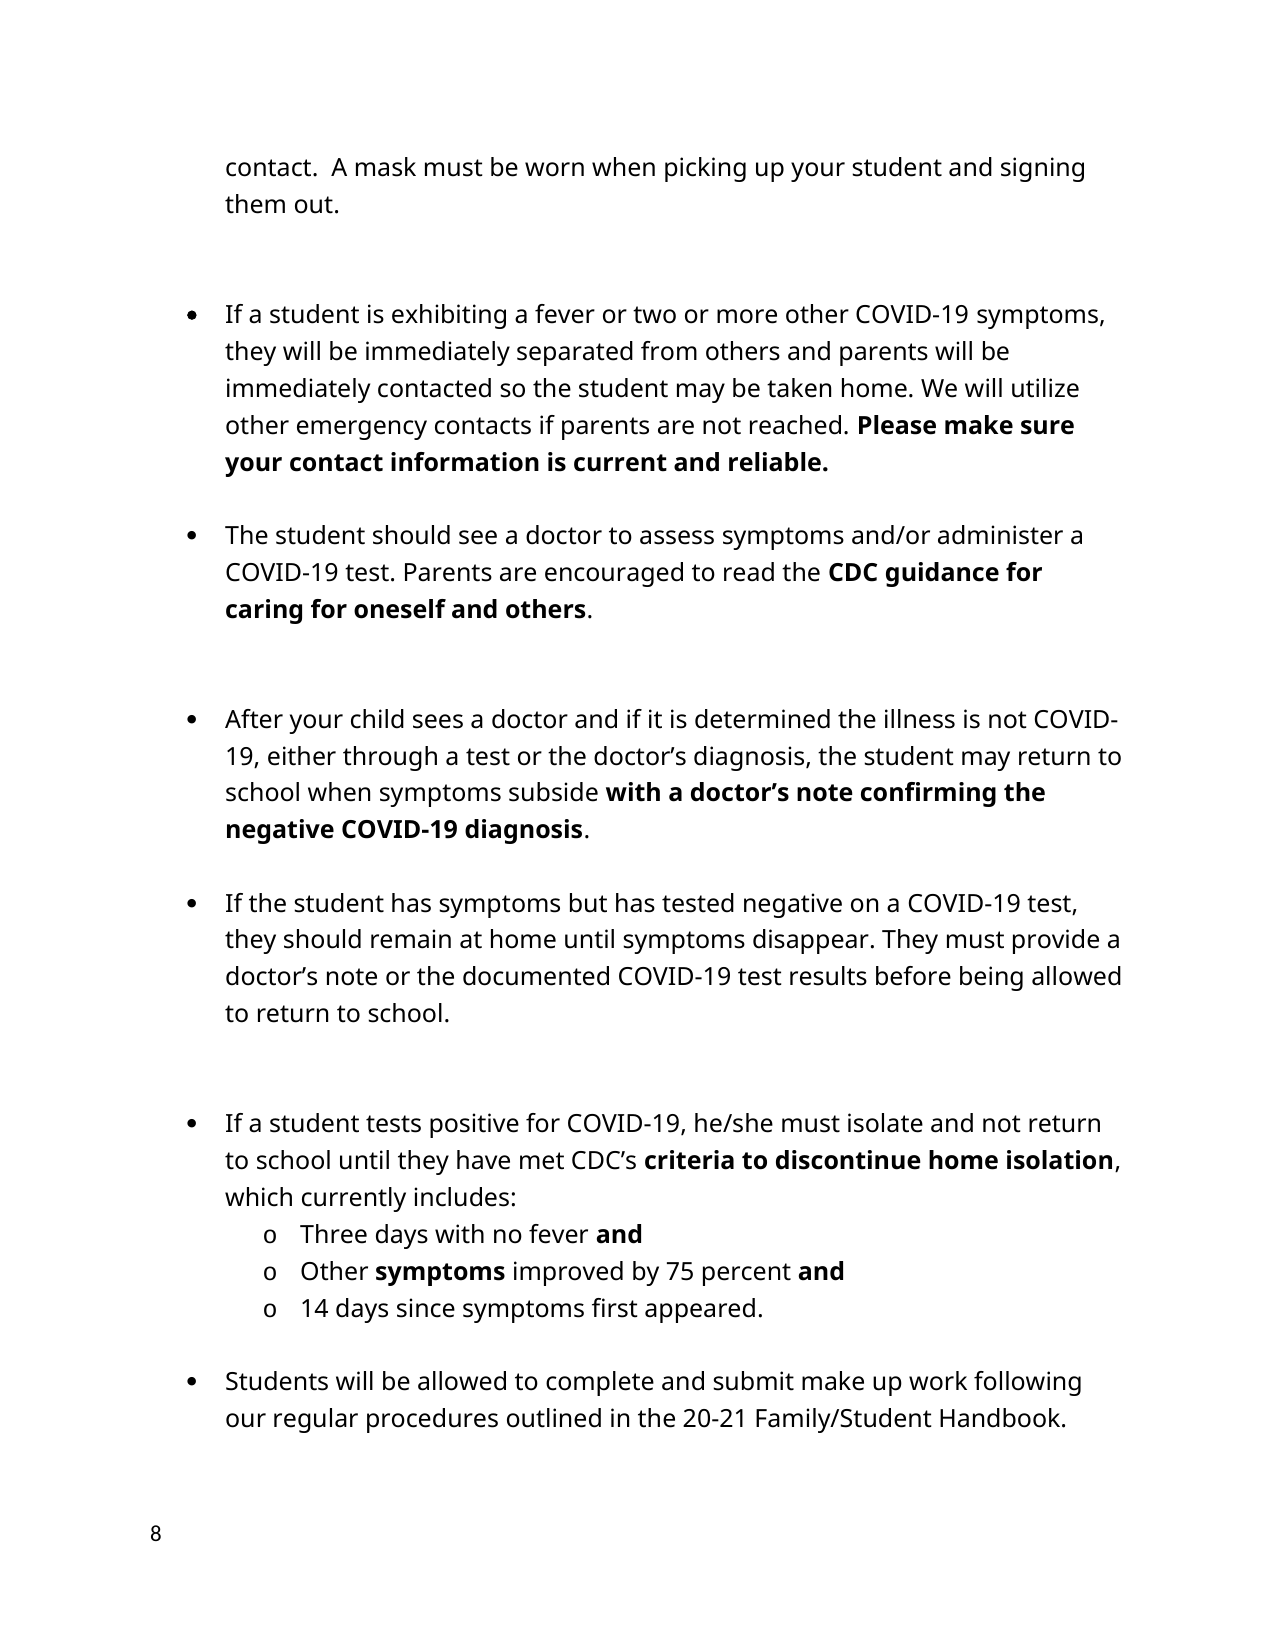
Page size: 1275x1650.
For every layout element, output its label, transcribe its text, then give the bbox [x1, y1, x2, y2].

list If a student tests positive for COVID-19, he/she must isolate and not return to school until they have met CDC’s criteria to discontinue home isolation, which currently includes: [187, 1106, 1125, 1214]
list Other symptoms improved by 75 percent and [262, 1253, 1125, 1288]
list After your child sees a doctor and if it is determined the illness is not COVID-19, either through a test or the doctor’s diagnosis, the student may return to school when symptoms subside with a doctor’s note confirming the negative COVID-19 diagnosis. [187, 702, 1125, 846]
list 14 days since symptoms first appeared. [262, 1290, 1125, 1324]
list The student should see a doctor to assess symptoms and/or administer a COVID-19 test. Parents are encouraged to read the CDC guidance for caring for oneself and others. [187, 518, 1125, 625]
list If a student is exhibiting a fever or two or more other COVID-19 symptoms, they will be immediately separated from others and parents will be immediately contacted so the student may be taken home. We will utilize other emergency contacts if parents are not reached. Please make sure your contact information is current and reliable. [187, 297, 1125, 478]
list If the student has symptoms but has tested negative on a COVID-19 test, they should remain at home until symptoms disappear. They must provide a doctor’s note or the documented COVID-19 test results before being allowed to return to school. [187, 885, 1125, 1030]
list Three days with no fever and [262, 1216, 1125, 1251]
list Students will be allowed to complete and submit make up work following our regular procedures outlined in the 20-21 Family/Student Handbook. [187, 1364, 1125, 1435]
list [187, 150, 1125, 221]
